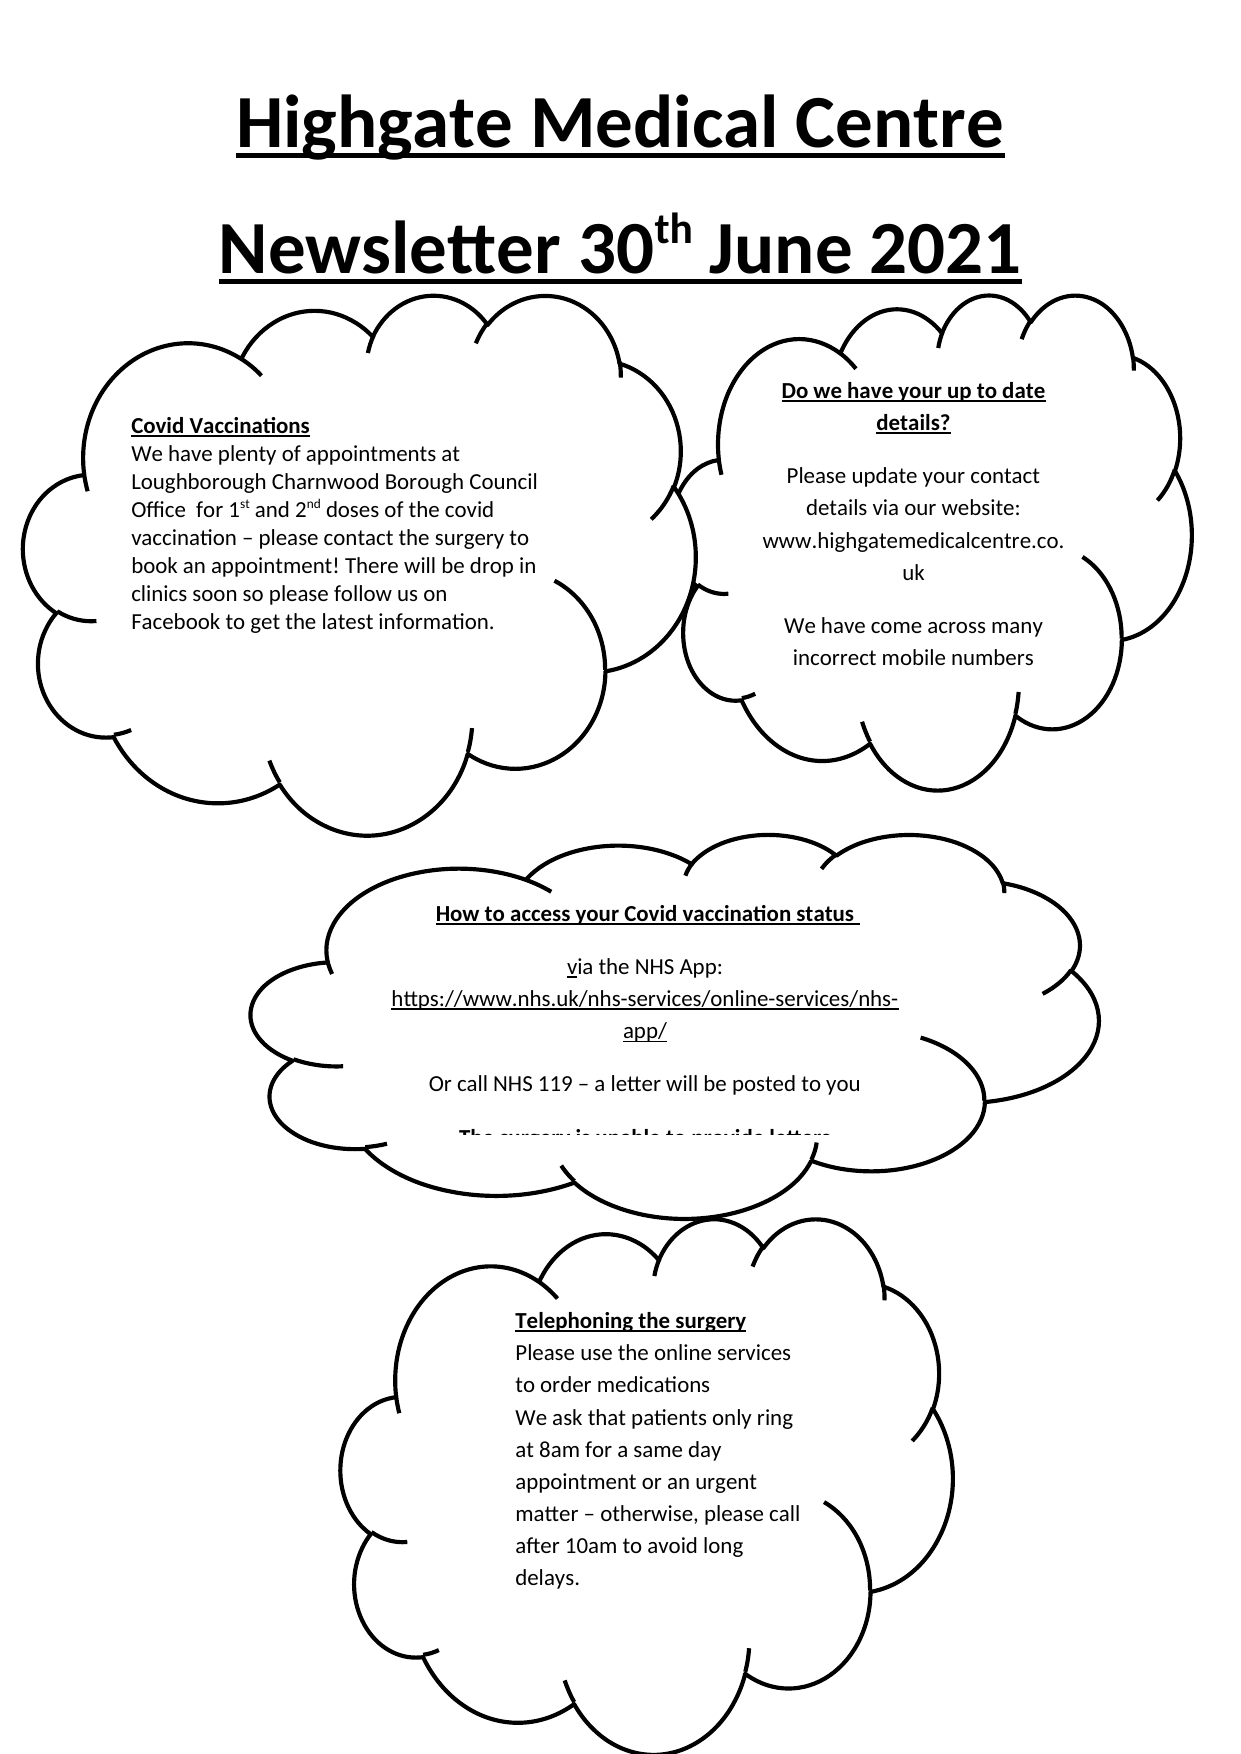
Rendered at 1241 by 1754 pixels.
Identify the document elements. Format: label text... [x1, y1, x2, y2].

text Highgate Medical Centre [75, 75, 1165, 167]
text Newsletter 30th June 2021 [75, 201, 1165, 293]
